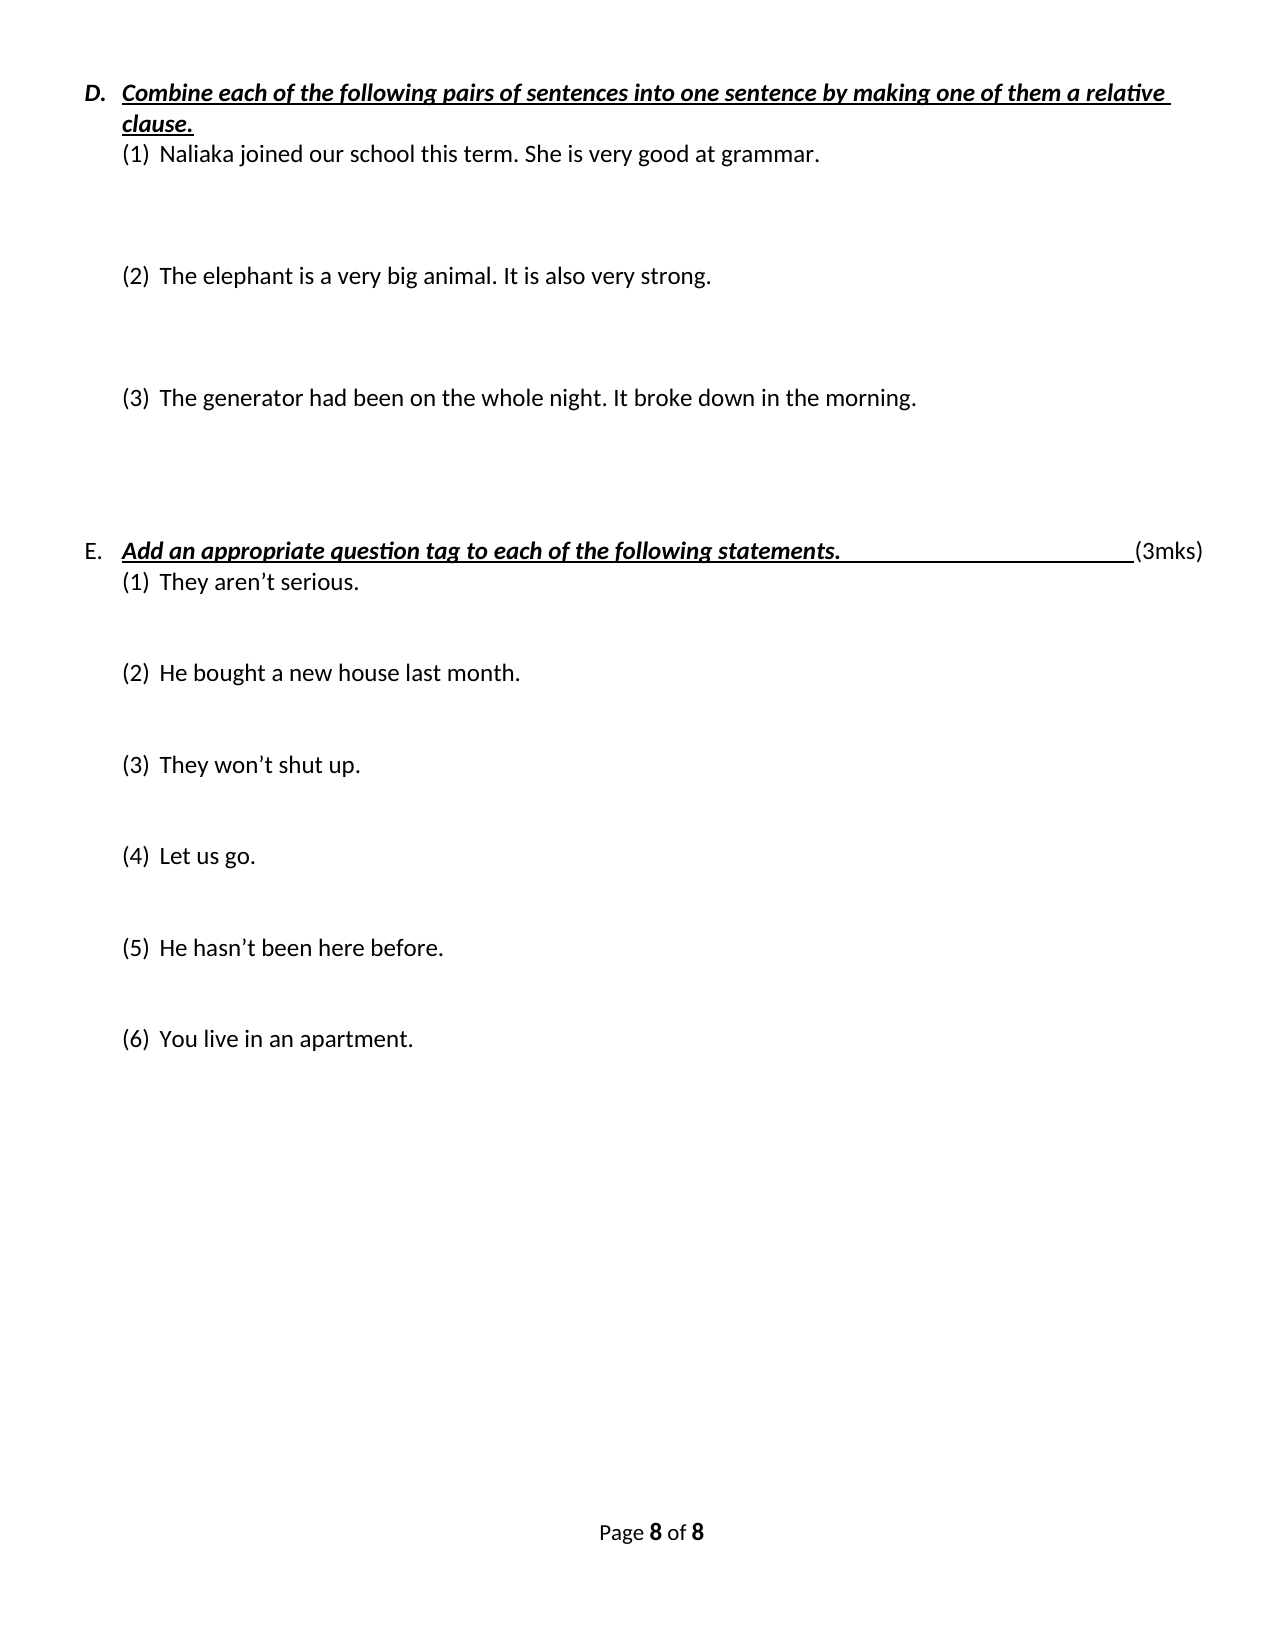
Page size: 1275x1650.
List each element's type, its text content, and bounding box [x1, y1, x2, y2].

list He hasn’t been here before. [122, 932, 1219, 962]
list They aren’t serious. [122, 566, 1219, 596]
list Naliaka joined our school this term. She is very good at grammar. [122, 138, 1219, 169]
list The elephant is a very big animal. It is also very strong. [122, 261, 1219, 291]
list You live in an apartment. [122, 1023, 1219, 1054]
list He bought a new house last month. [122, 657, 1219, 688]
list Let us go. [122, 840, 1219, 871]
list Add an appropriate question tag to each of the following statements. (3mks) [84, 535, 1219, 566]
list They won’t shut up. [122, 749, 1219, 779]
list Combine each of the following pairs of sentences into one sentence by making one of them a relative clause. [84, 77, 1219, 138]
list The generator had been on the whole night. It broke down in the morning. [122, 383, 1219, 413]
